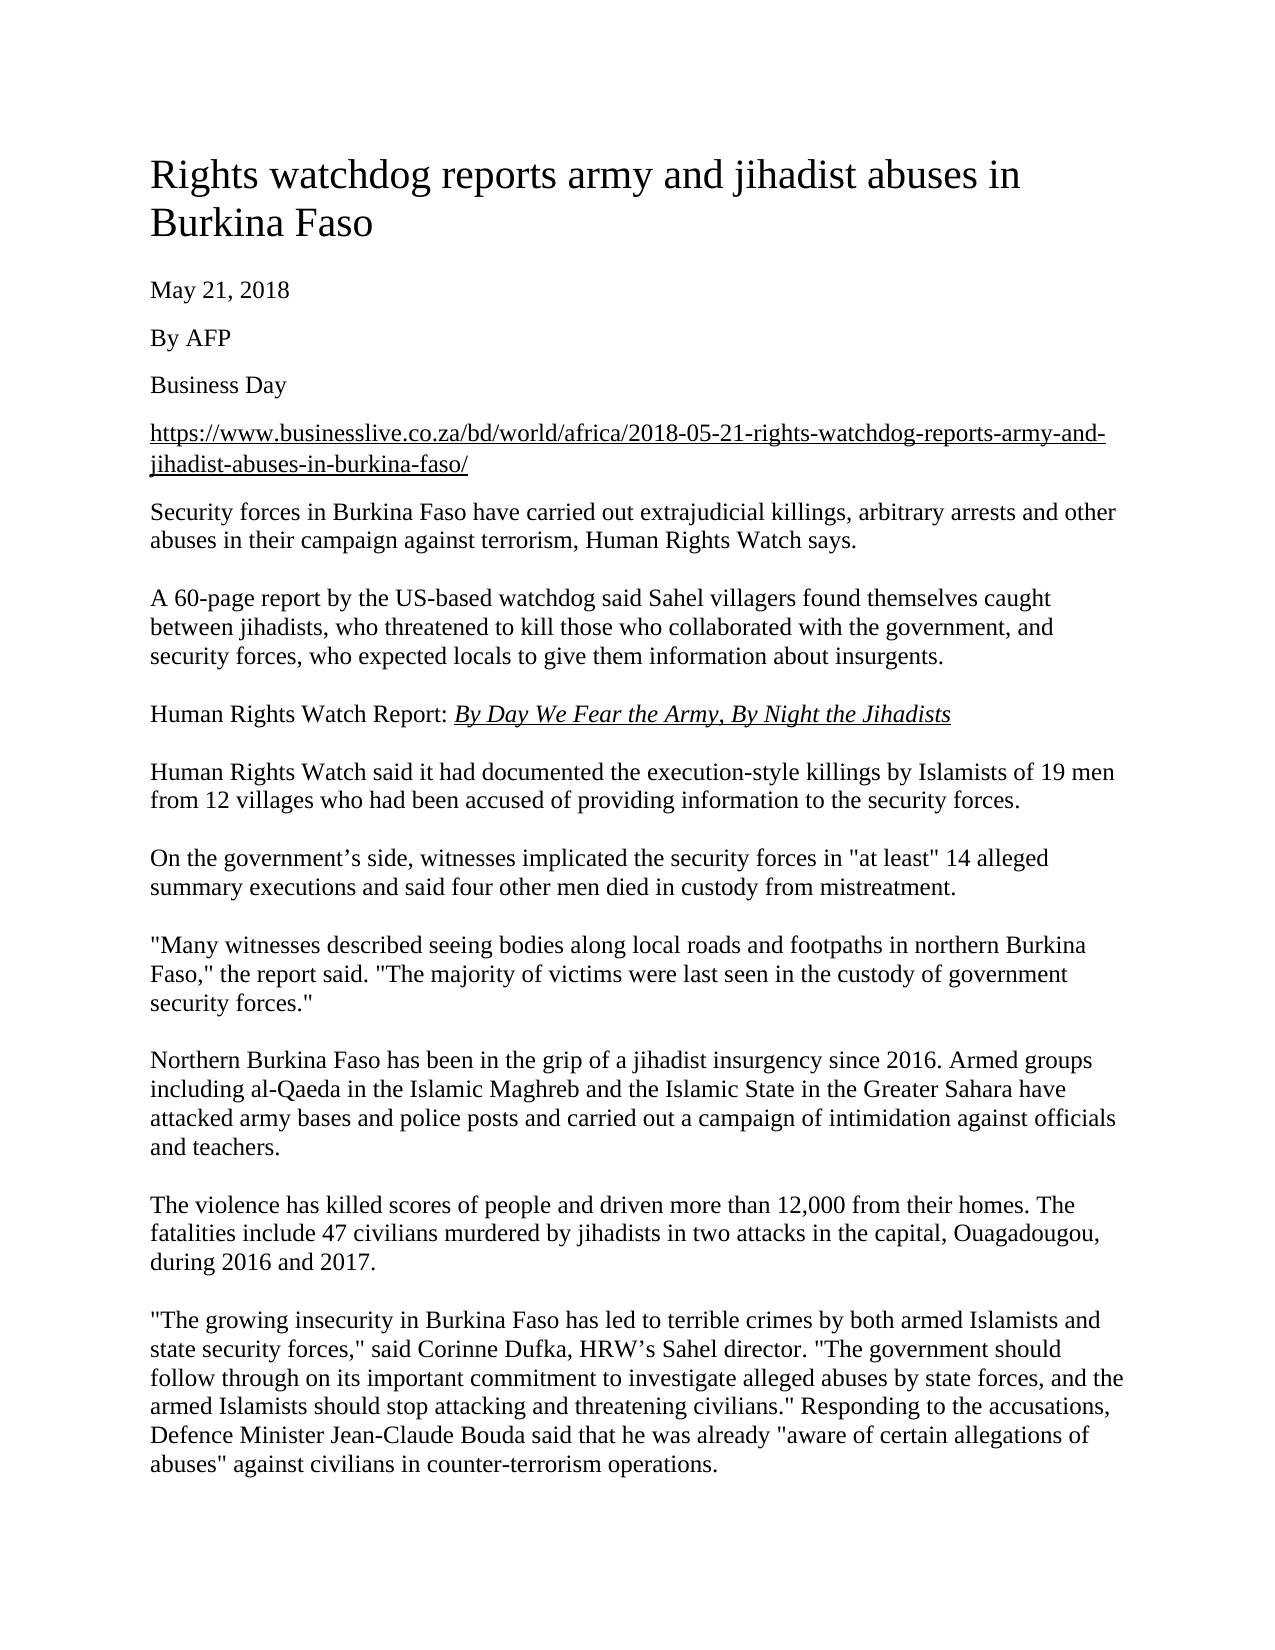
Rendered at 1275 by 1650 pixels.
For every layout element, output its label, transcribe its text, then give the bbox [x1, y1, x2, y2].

text Human Rights Watch Report: By Day We Fear the Army, By Night the Jihadists [150, 699, 1125, 728]
text https://www.businesslive.co.za/bd/world/africa/2018-05-21-rights-watchdog-reports-army-and-jihadist-abuses-in-burkina-faso/ [150, 418, 1125, 478]
text "The growing insecurity in Burkina Faso has led to terrible crimes by both armed Islamists and state security forces," said Corinne Dufka, HRW’s Sahel director. "The government should follow through on its important commitment to investigate alleged abuses by state forces, and the armed Islamists should stop attacking and threatening civilians." Responding to the accusations, Defence Minister Jean-Claude Bouda said that he was already "aware of certain allegations of abuses" against civilians in counter-terrorism operations. [150, 1305, 1125, 1478]
text A 60-page report by the US-based watchdog said Sahel villagers found themselves caught between jihadists, who threatened to kill those who collaborated with the government, and security forces, who expected locals to give them information about insurgents. [150, 583, 1125, 670]
text The violence has killed scores of people and driven more than 12,000 from their homes. The fatalities include 47 civilians murdered by jihadists in two attacks in the capital, Ouagadougou, during 2016 and 2017. [150, 1190, 1125, 1276]
text Business Day [150, 370, 1125, 399]
text "Many witnesses described seeing bodies along local roads and footpaths in northern Burkina Faso," the report said. "The majority of victims were last seen in the custody of government security forces." [150, 930, 1125, 1016]
text May 21, 2018 [150, 275, 1125, 304]
text On the government’s side, witnesses implicated the security forces in "at least" 14 alleged summary executions and said four other men died in custody from mistreatment. [150, 843, 1125, 901]
text By AFP [150, 323, 1125, 351]
text Human Rights Watch said it had documented the execution-style killings by Islamists of 19 men from 12 villages who had been accused of providing information to the security forces. [150, 757, 1125, 814]
text Northern Burkina Faso has been in the grip of a jihadist insurgency since 2016. Armed groups including al-Qaeda in the Islamic Maghreb and the Islamic State in the Greater Sahara have attacked army bases and police posts and carried out a campaign of intimidation against officials and teachers. [150, 1046, 1125, 1161]
text Security forces in Burkina Faso have carried out extrajudicial killings, arbitrary arrests and other abuses in their campaign against terrorism, Human Rights Watch says. [150, 497, 1125, 554]
text Rights watchdog reports army and jihadist abuses in Burkina Faso [150, 150, 1125, 246]
